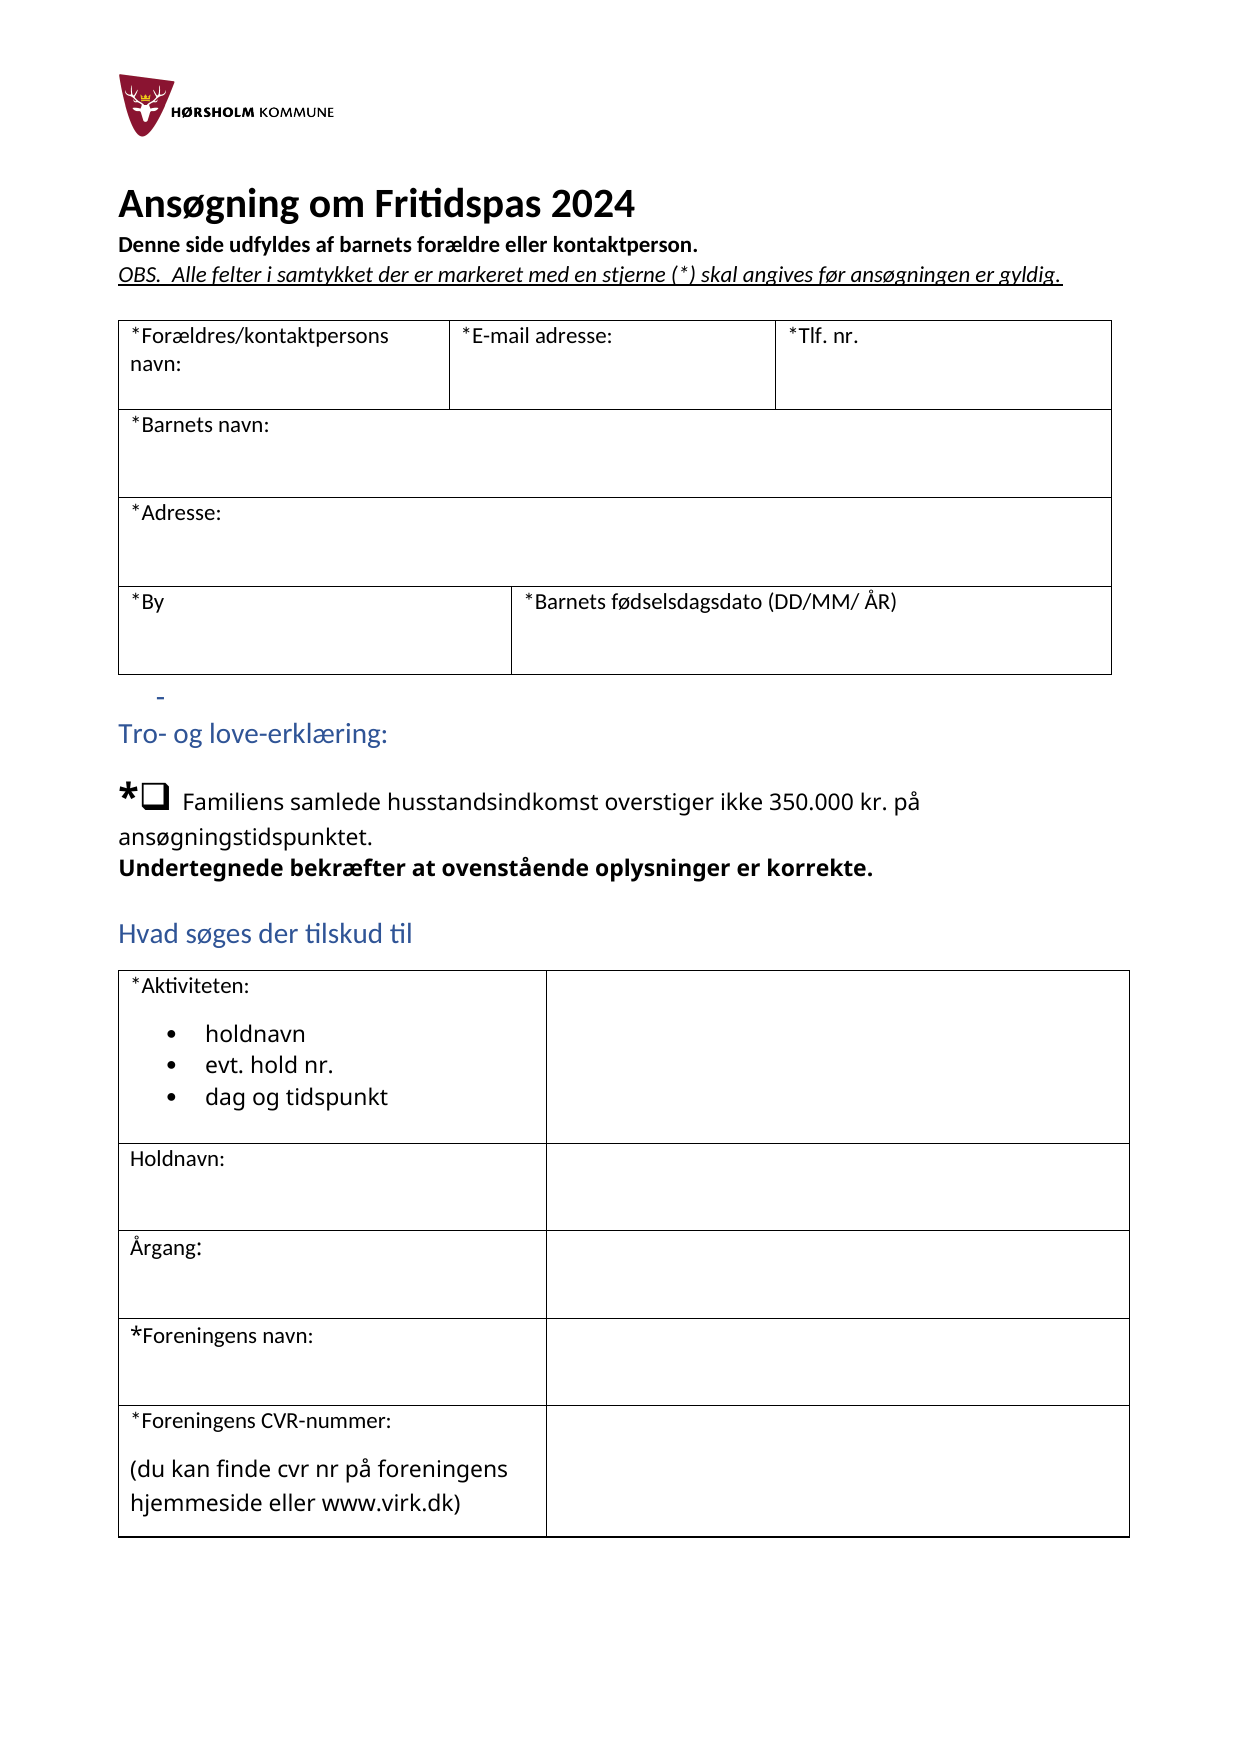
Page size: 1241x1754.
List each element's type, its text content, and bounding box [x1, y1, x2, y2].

text Ansøgning om Fritidspas 2024 Denne side udfyldes af barnets forældre eller kontaktperson. OBS. Alle felter i samtykket der er markeret med en stjerne (*) skal angives før ansøgningen er gyldig. [118, 177, 1122, 288]
table_header *Aktiviteten: holdnavn evt. hold nr. dag og tidspunkt [119, 971, 546, 1143]
table_cell Årgang: [119, 1231, 546, 1317]
table_cell *Barnets navn: [119, 410, 1111, 497]
table_header *Tlf. nr. [776, 321, 1111, 409]
table_cell *Barnets fødselsdagsdato (DD/MM/ ÅR) [512, 587, 1111, 674]
table_cell [547, 1319, 1129, 1405]
table_cell [547, 1231, 1129, 1317]
text Hvad søges der tilskud til [118, 915, 1122, 951]
table_header *E-mail adresse: [450, 321, 775, 409]
list * Familiens samlede husstandsindkomst overstiger ikke 350.000 kr. på ansøgningstidspunktet. [118, 770, 1122, 852]
table_cell *Adresse: [119, 498, 1111, 586]
table_cell *Foreningens navn: [119, 1319, 546, 1405]
table_header [547, 971, 1129, 1143]
table_cell [547, 1406, 1129, 1536]
list Undertegnede bekræfter at ovenstående oplysninger er korrekte. [118, 852, 1122, 884]
table_cell *By [119, 587, 511, 674]
table_cell *Foreningens CVR-nummer: (du kan finde cvr nr på foreningens hjemmeside eller www.virk.dk) [119, 1406, 546, 1536]
text Tro- og love-erklæring: [118, 715, 1122, 751]
table_header *Forældres/kontaktpersons navn: [119, 321, 449, 409]
table_cell Holdnavn: [119, 1144, 546, 1230]
picture [118, 73, 334, 137]
table_cell [547, 1144, 1129, 1230]
